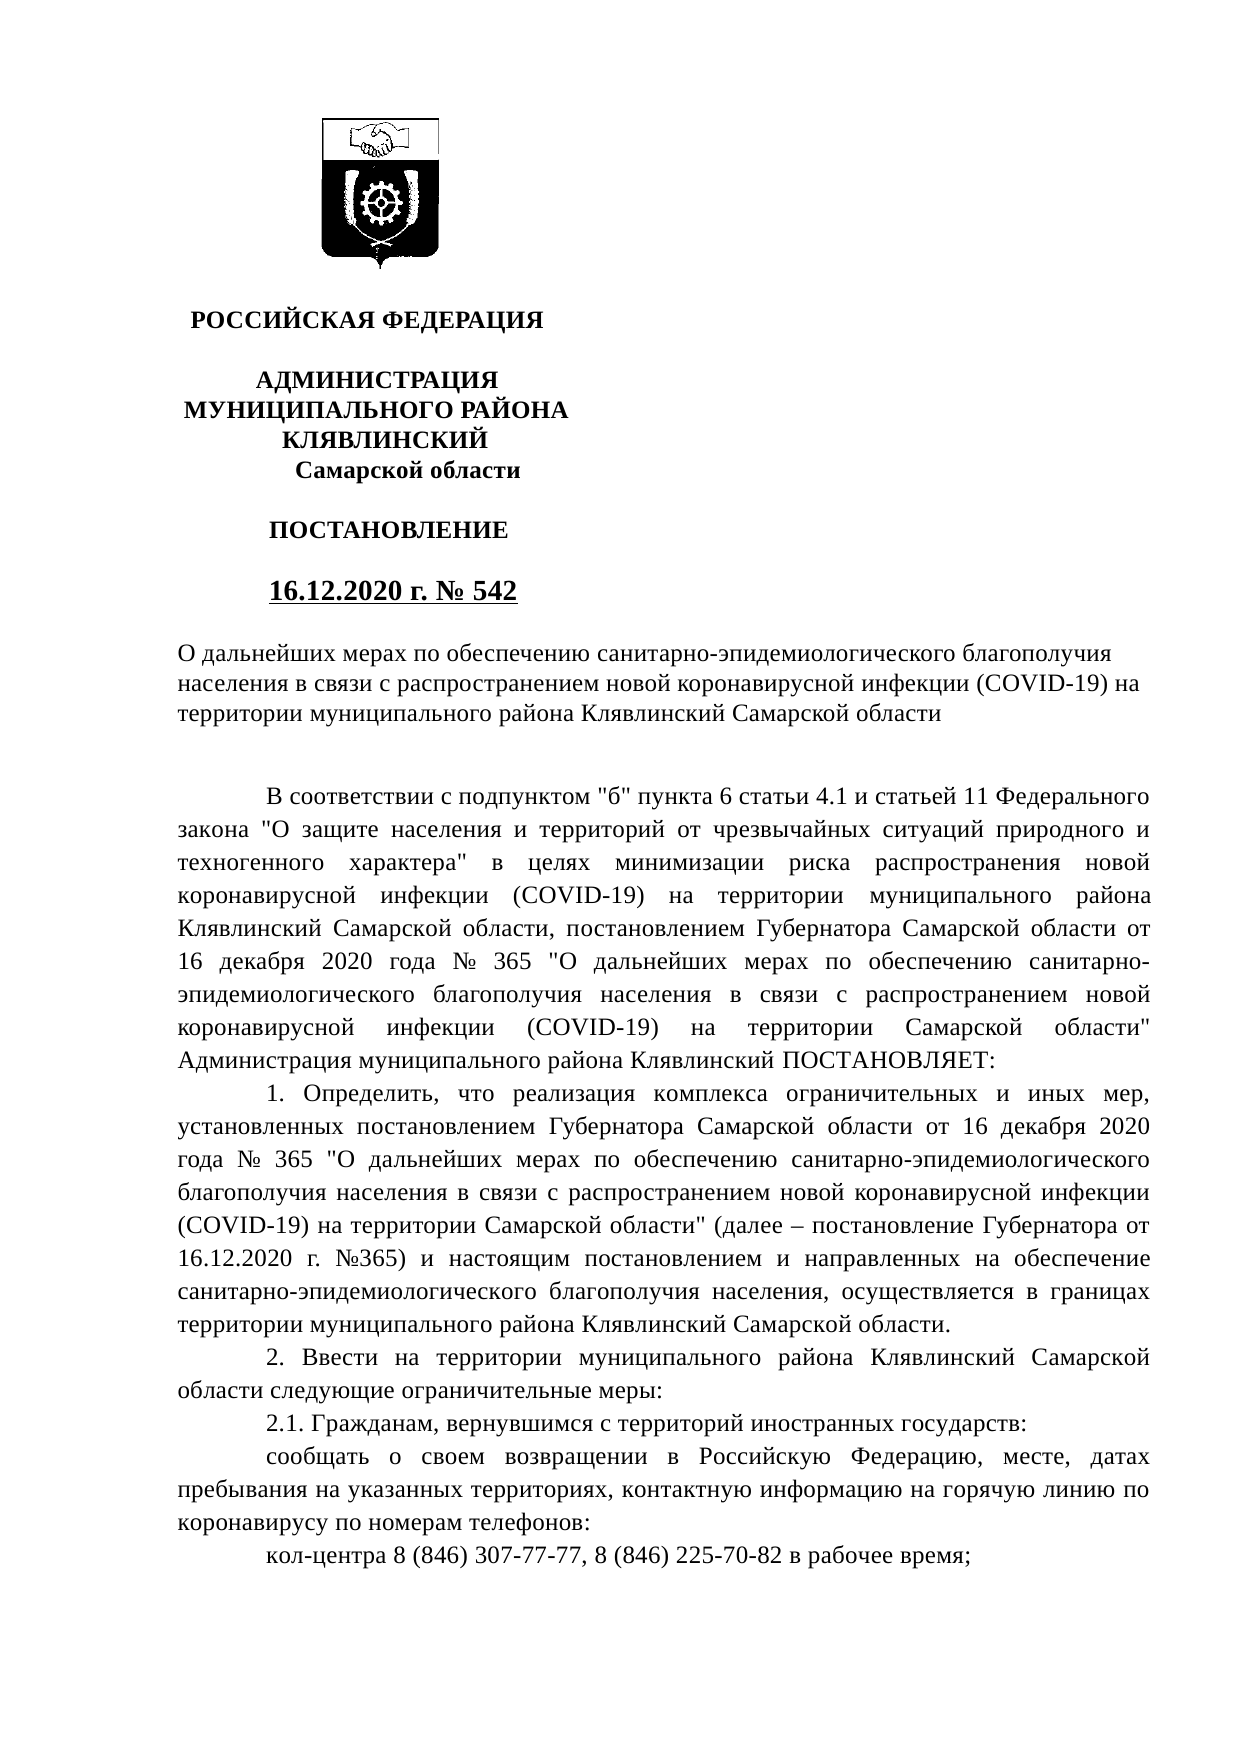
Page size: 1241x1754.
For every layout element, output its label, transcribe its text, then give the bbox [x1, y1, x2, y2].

text МУНИЦИПАЛЬНОГО РАЙОНА [177, 393, 1152, 423]
text РОССИЙСКАЯ ФЕДЕРАЦИЯ [177, 303, 1152, 333]
text В соответствии с подпунктом "б" пункта 6 статьи 4.1 и статьей 11 Федерального закона "О защите населения и территорий от чрезвычайных ситуаций природного и техногенного характера" в целях минимизации риска распространения новой коронавирусной инфекции (COVID-19) на территории муниципального района Клявлинский Самарской области, постановлением Губернатора Самарской области от 16 декабря 2020 года № 365 "О дальнейших мерах по обеспечению санитарно-эпидемиологического благополучия населения в связи с распространением новой коронавирусной инфекции (COVID-19) на территории Самарской области" Администрация муниципального района Клявлинский ПОСТАНОВЛЯЕТ: [177, 781, 1152, 1074]
text 2. Ввести на территории муниципального района Клявлинский Самарской области следующие ограничительные меры: [177, 1342, 1152, 1404]
text 2.1. Гражданам, вернувшимся с территорий иностранных государств: [177, 1408, 1152, 1437]
text ПОСТАНОВЛЕНИЕ [177, 513, 1152, 543]
text КЛЯВЛИНСКИЙ [177, 423, 1152, 453]
text Самарской области [177, 453, 1152, 483]
text сообщать о своем возвращении в Российскую Федерацию, месте, датах пребывания на указанных территориях, контактную информацию на горячую линию по коронавирусу по номерам телефонов: [177, 1441, 1152, 1536]
text 16.12.2020 г. № 542 [177, 573, 1152, 607]
text О дальнейших мерах по обеспечению санитарно-эпидемиологического благополучия населения в связи с распространением новой коронавирусной инфекции (COVID-19) на территории муниципального района Клявлинский Самарской области [177, 637, 1152, 727]
text кол-центра 8 (846) 307-77-77, 8 (846) 225-70-82 в рабочее время; [177, 1540, 1152, 1569]
text 1. Определить, что реализация комплекса ограничительных и иных мер, установленных постановлением Губернатора Самарской области от 16 декабря 2020 года № 365 "О дальнейших мерах по обеспечению санитарно-эпидемиологического благополучия населения в связи с распространением новой коронавирусной инфекции (COVID-19) на территории Самарской области" (далее – постановление Губернатора от 16.12.2020 г. №365) и настоящим постановлением и направленных на обеспечение санитарно-эпидемиологического благополучия населения, осуществляется в границах территории муниципального района Клявлинский Самарской области. [177, 1078, 1152, 1338]
picture [321, 118, 439, 269]
text АДМИНИСТРАЦИЯ [177, 363, 1152, 393]
